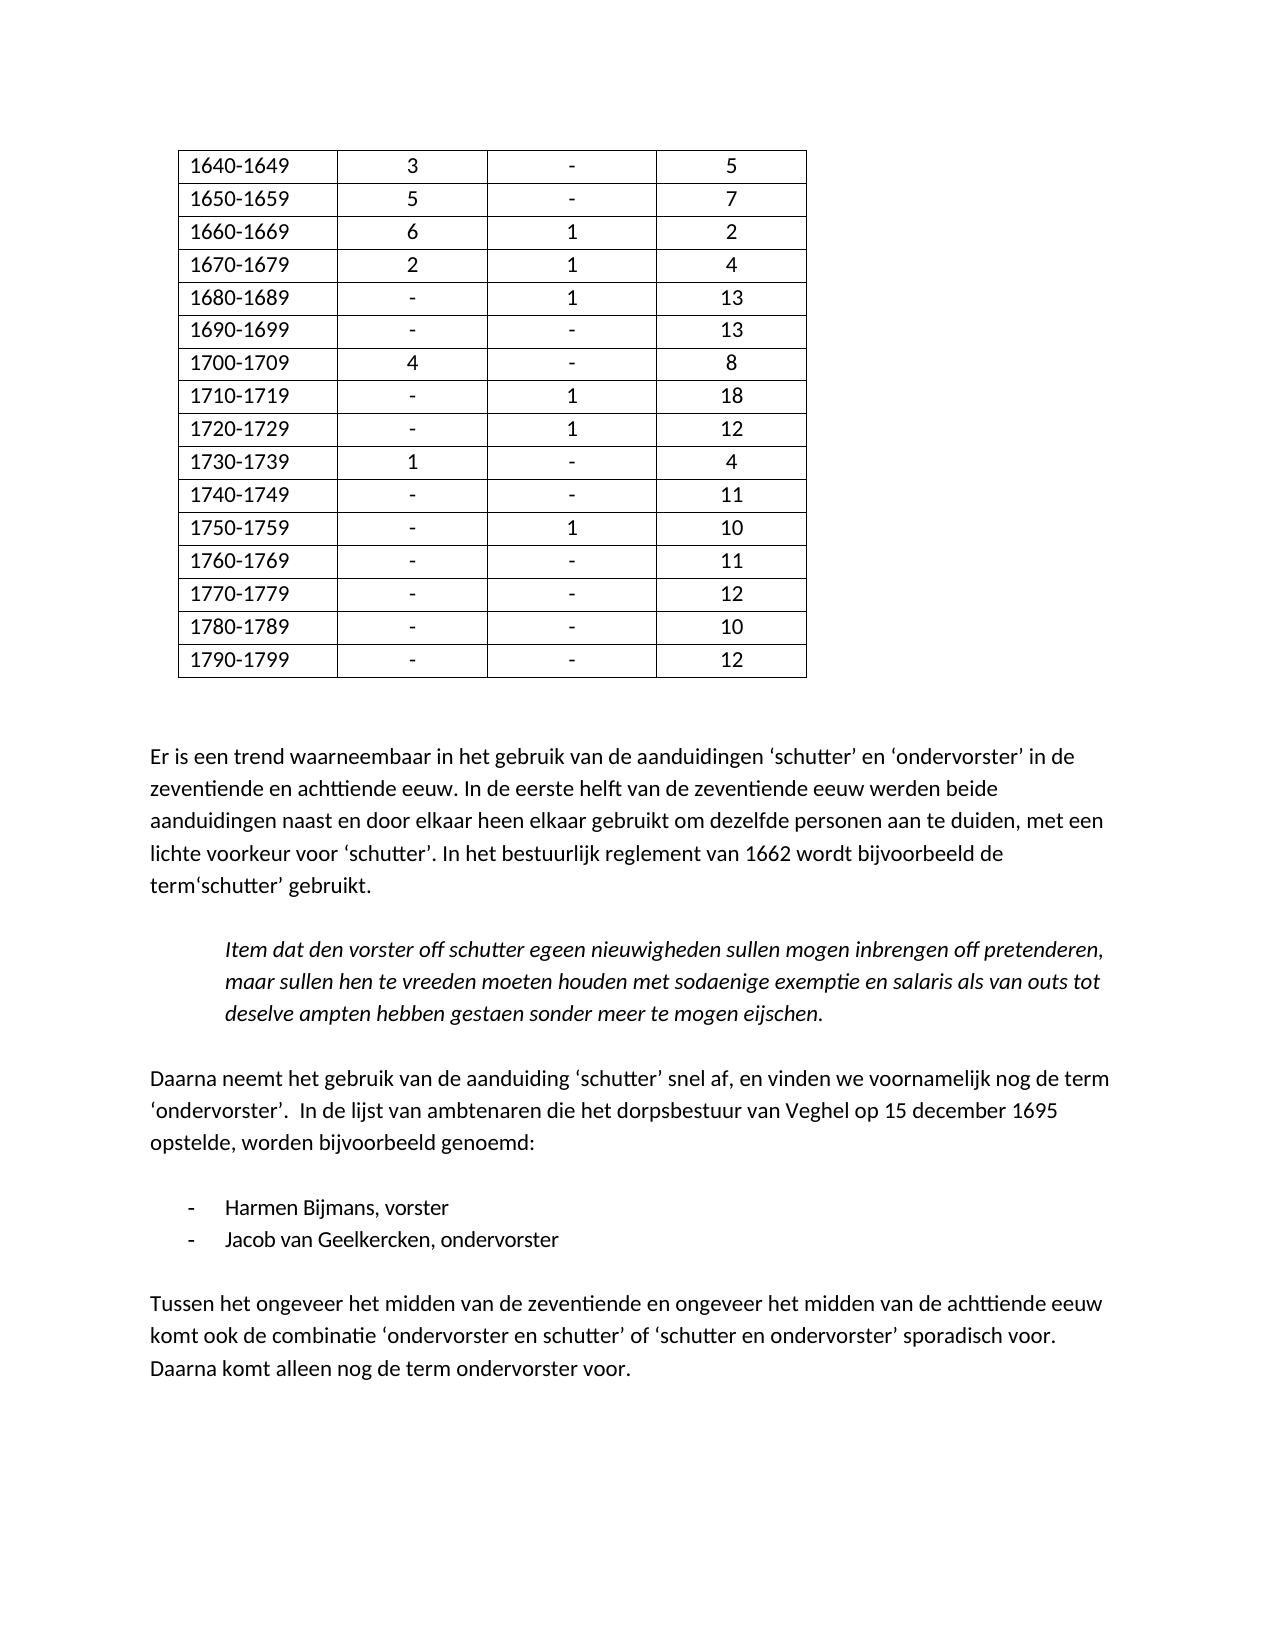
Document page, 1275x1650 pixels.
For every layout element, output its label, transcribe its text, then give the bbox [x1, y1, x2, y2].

table_cell - [338, 645, 487, 677]
table_cell 1 [488, 217, 656, 249]
table_cell 1 [488, 513, 656, 545]
table_cell - [338, 283, 487, 314]
table_cell - [338, 612, 487, 644]
table_cell - [488, 316, 656, 347]
table_cell 1710-1719 [179, 381, 337, 413]
table_cell 2 [657, 217, 806, 249]
table_cell - [338, 316, 487, 347]
table_cell 11 [657, 480, 806, 512]
table_cell 4 [338, 349, 487, 380]
table_cell 10 [657, 612, 806, 644]
table_cell 1640-1649 [179, 151, 337, 183]
table_cell 1650-1659 [179, 184, 337, 216]
table_cell - [338, 414, 487, 446]
table_cell 1 [488, 283, 656, 314]
text Tussen het ongeveer het midden van de zeventiende en ongeveer het midden van de achttiende eeuw komt ook de combinatie ‘ondervorster en schutter’ of ‘schutter en ondervorster’ sporadisch voor. Daarna komt alleen nog de term ondervorster voor. [150, 1289, 1125, 1382]
table_cell - [488, 349, 656, 380]
table_cell - [488, 645, 656, 677]
table_cell 1660-1669 [179, 217, 337, 249]
table_cell 1670-1679 [179, 250, 337, 282]
table_cell 1730-1739 [179, 447, 337, 479]
table_cell 7 [657, 184, 806, 216]
table_cell 1720-1729 [179, 414, 337, 446]
table_cell - [488, 184, 656, 216]
table_cell 18 [657, 381, 806, 413]
list Harmen Bijmans, vorster [187, 1193, 1125, 1221]
table_cell 1750-1759 [179, 513, 337, 545]
table_cell 2 [338, 250, 487, 282]
table_cell 3 [338, 151, 487, 183]
table_cell 1740-1749 [179, 480, 337, 512]
table_cell - [338, 546, 487, 578]
table_cell 1770-1779 [179, 579, 337, 611]
table_cell 8 [657, 349, 806, 380]
table_cell 1 [338, 447, 487, 479]
table_cell - [338, 579, 487, 611]
table_cell 6 [338, 217, 487, 249]
table_cell 1680-1689 [179, 283, 337, 314]
table_cell 5 [657, 151, 806, 183]
table_cell 1780-1789 [179, 612, 337, 644]
table_cell 1 [488, 381, 656, 413]
table_cell 1690-1699 [179, 316, 337, 347]
table_cell 1700-1709 [179, 349, 337, 380]
text Daarna neemt het gebruik van de aanduiding ‘schutter’ snel af, en vinden we voornamelijk nog de term ‘ondervorster’. In de lijst van ambtenaren die het dorpsbestuur van Veghel op 15 december 1695 opstelde, worden bijvoorbeeld genoemd: [150, 1064, 1125, 1156]
table_cell 13 [657, 316, 806, 347]
table_cell - [488, 447, 656, 479]
list Jacob van Geelkercken, ondervorster [187, 1225, 1125, 1253]
table_cell 12 [657, 414, 806, 446]
table_cell - [338, 381, 487, 413]
table_cell 5 [338, 184, 487, 216]
table_cell - [488, 480, 656, 512]
table_cell - [488, 612, 656, 644]
table_cell 10 [657, 513, 806, 545]
table_cell 12 [657, 645, 806, 677]
table_cell - [488, 151, 656, 183]
table_cell 1790-1799 [179, 645, 337, 677]
table_cell 1 [488, 414, 656, 446]
table_cell 12 [657, 579, 806, 611]
table_cell - [488, 579, 656, 611]
text Item dat den vorster off schutter egeen nieuwigheden sullen mogen inbrengen off pretenderen, maar sullen hen te vreeden moeten houden met sodaenige exemptie en salaris als van outs tot deselve ampten hebben gestaen sonder meer te mogen eijschen. [225, 935, 1125, 1028]
text Er is een trend waarneembaar in het gebruik van de aanduidingen ‘schutter’ en ‘ondervorster’ in de zeventiende en achttiende eeuw. In de eerste helft van de zeventiende eeuw werden beide aanduidingen naast en door elkaar heen elkaar gebruikt om dezelfde personen aan te duiden, met een lichte voorkeur voor ‘schutter’. In het bestuurlijk reglement van 1662 wordt bijvoorbeeld de term‘schutter’ gebruikt. [150, 742, 1125, 899]
table_cell 13 [657, 283, 806, 314]
table_cell 1 [488, 250, 656, 282]
table_cell 11 [657, 546, 806, 578]
table_cell 4 [657, 447, 806, 479]
table_cell - [488, 546, 656, 578]
table_cell 4 [657, 250, 806, 282]
table_cell 1760-1769 [179, 546, 337, 578]
table_cell - [338, 513, 487, 545]
table_cell - [338, 480, 487, 512]
